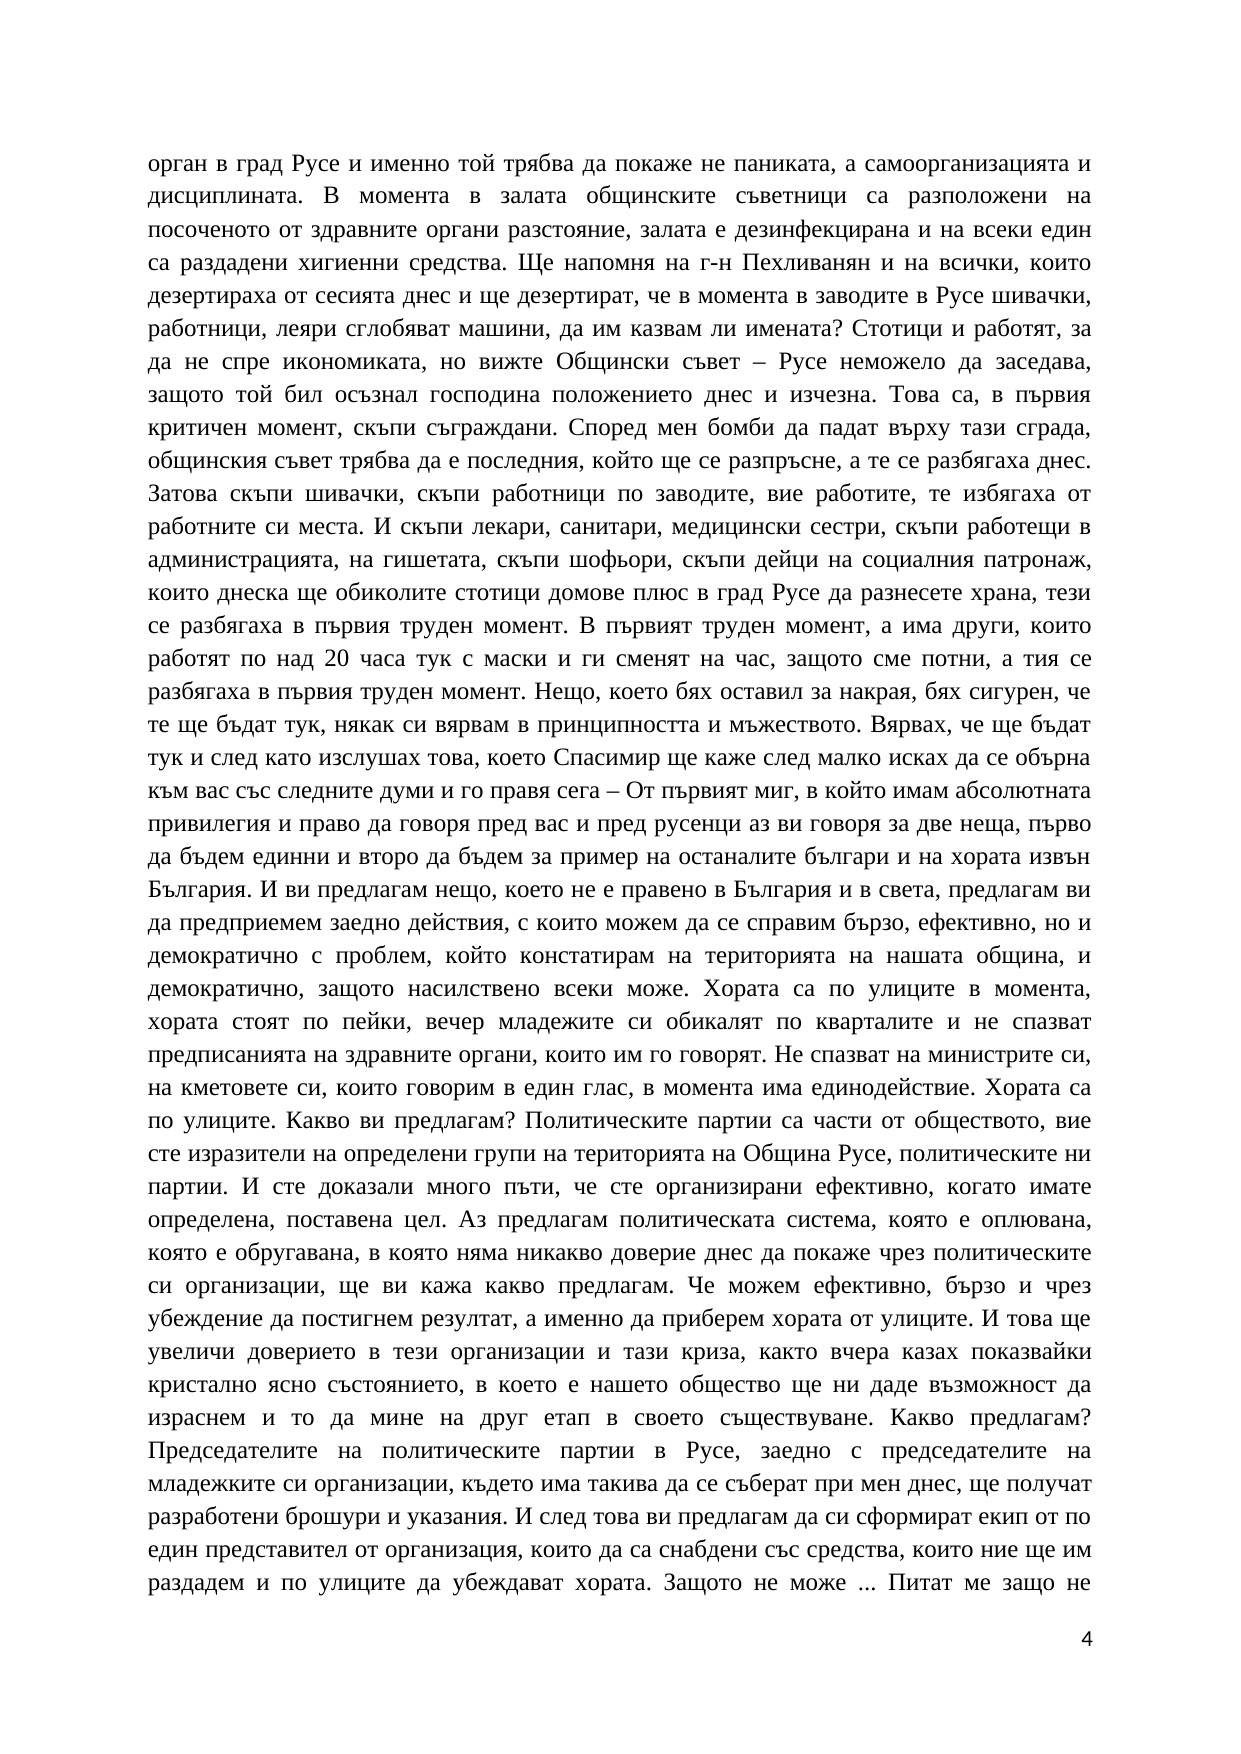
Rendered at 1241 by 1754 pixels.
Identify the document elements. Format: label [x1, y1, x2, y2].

text [148, 148, 1093, 1596]
